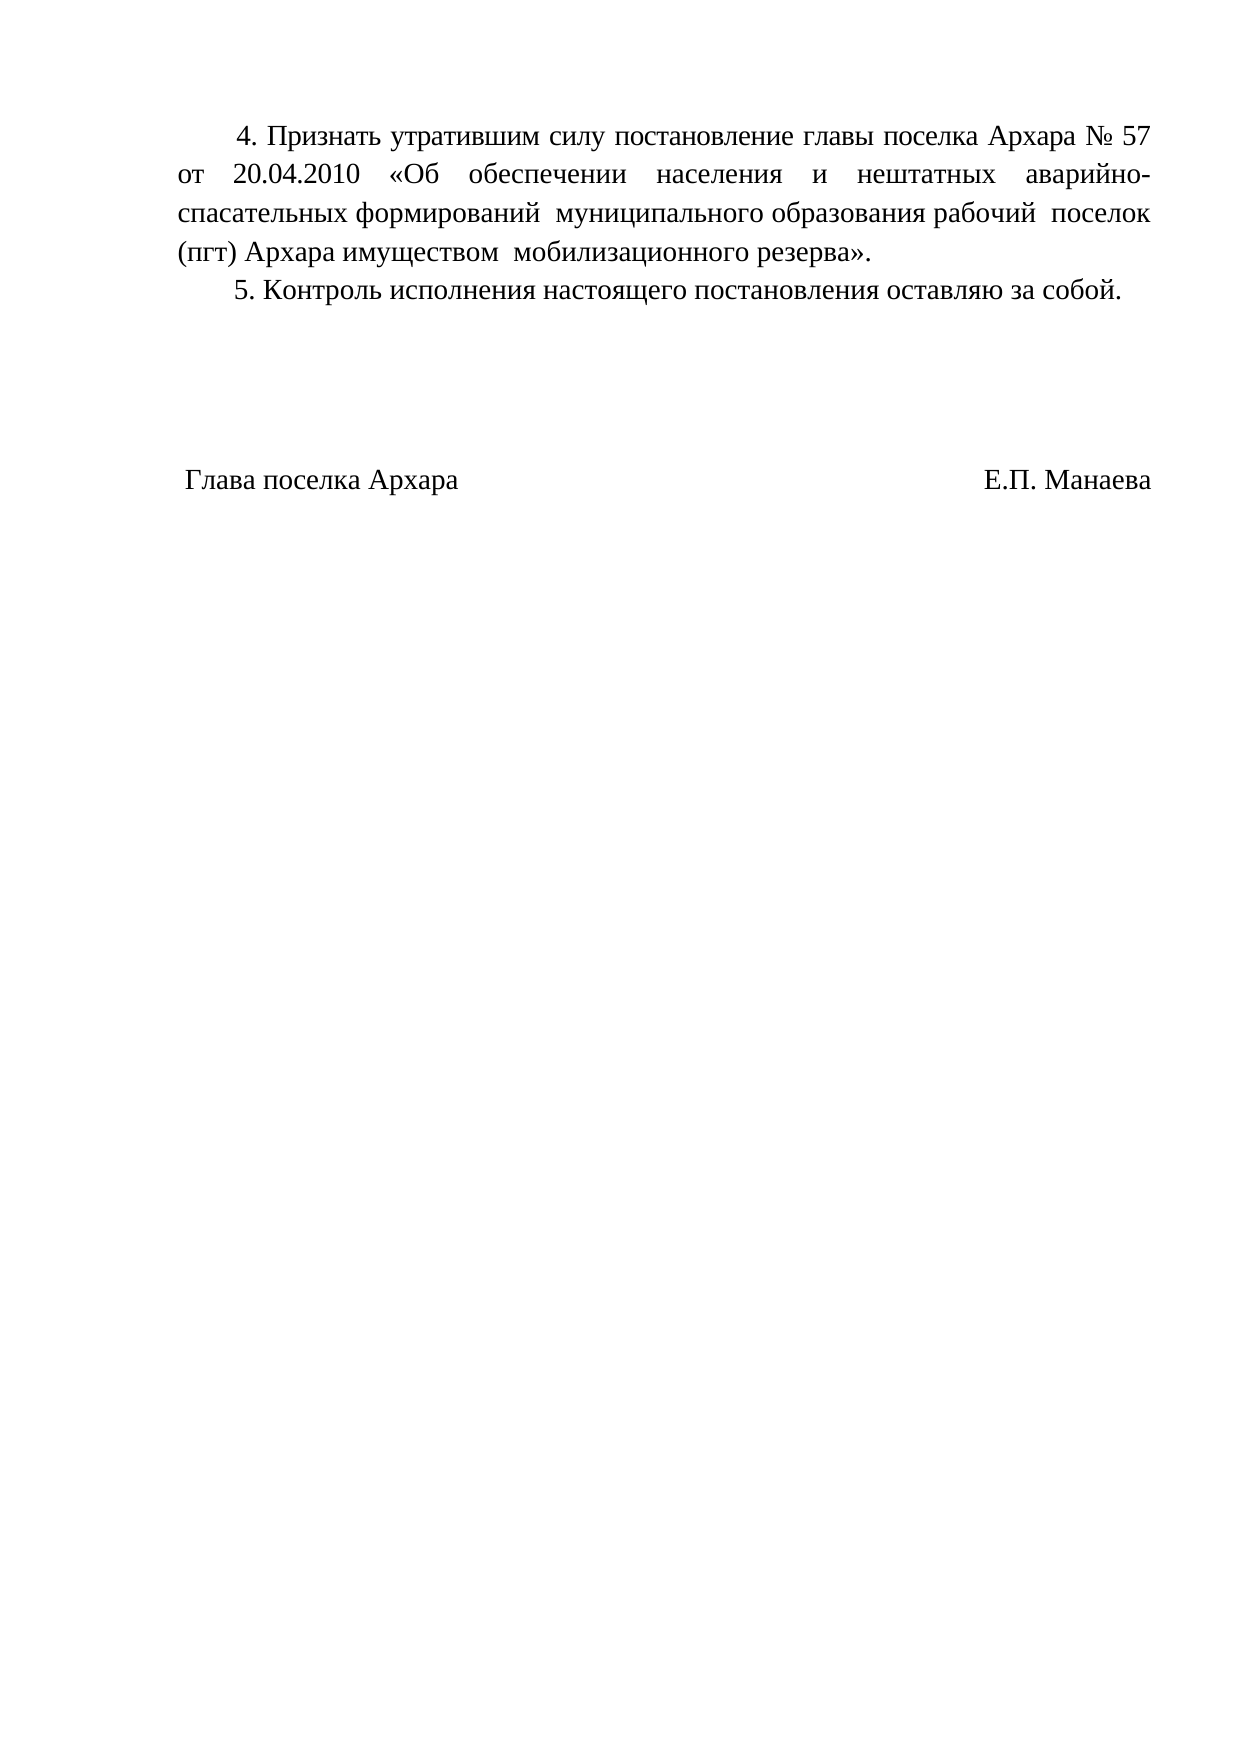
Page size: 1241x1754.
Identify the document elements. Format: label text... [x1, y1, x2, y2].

text 5. Контроль исполнения настоящего постановления оставляю за собой. [177, 272, 1152, 306]
text Глава поселка Архара Е.П. Манаева [177, 462, 1152, 496]
text 4. Признать утратившим силу постановление главы поселка Архара № 57 от 20.04.2010 «Об обеспечении населения и нештатных аварийно-спасательных формирований муниципального образования рабочий поселок (пгт) Архара имуществом мобилизационного резерва». [177, 118, 1152, 267]
